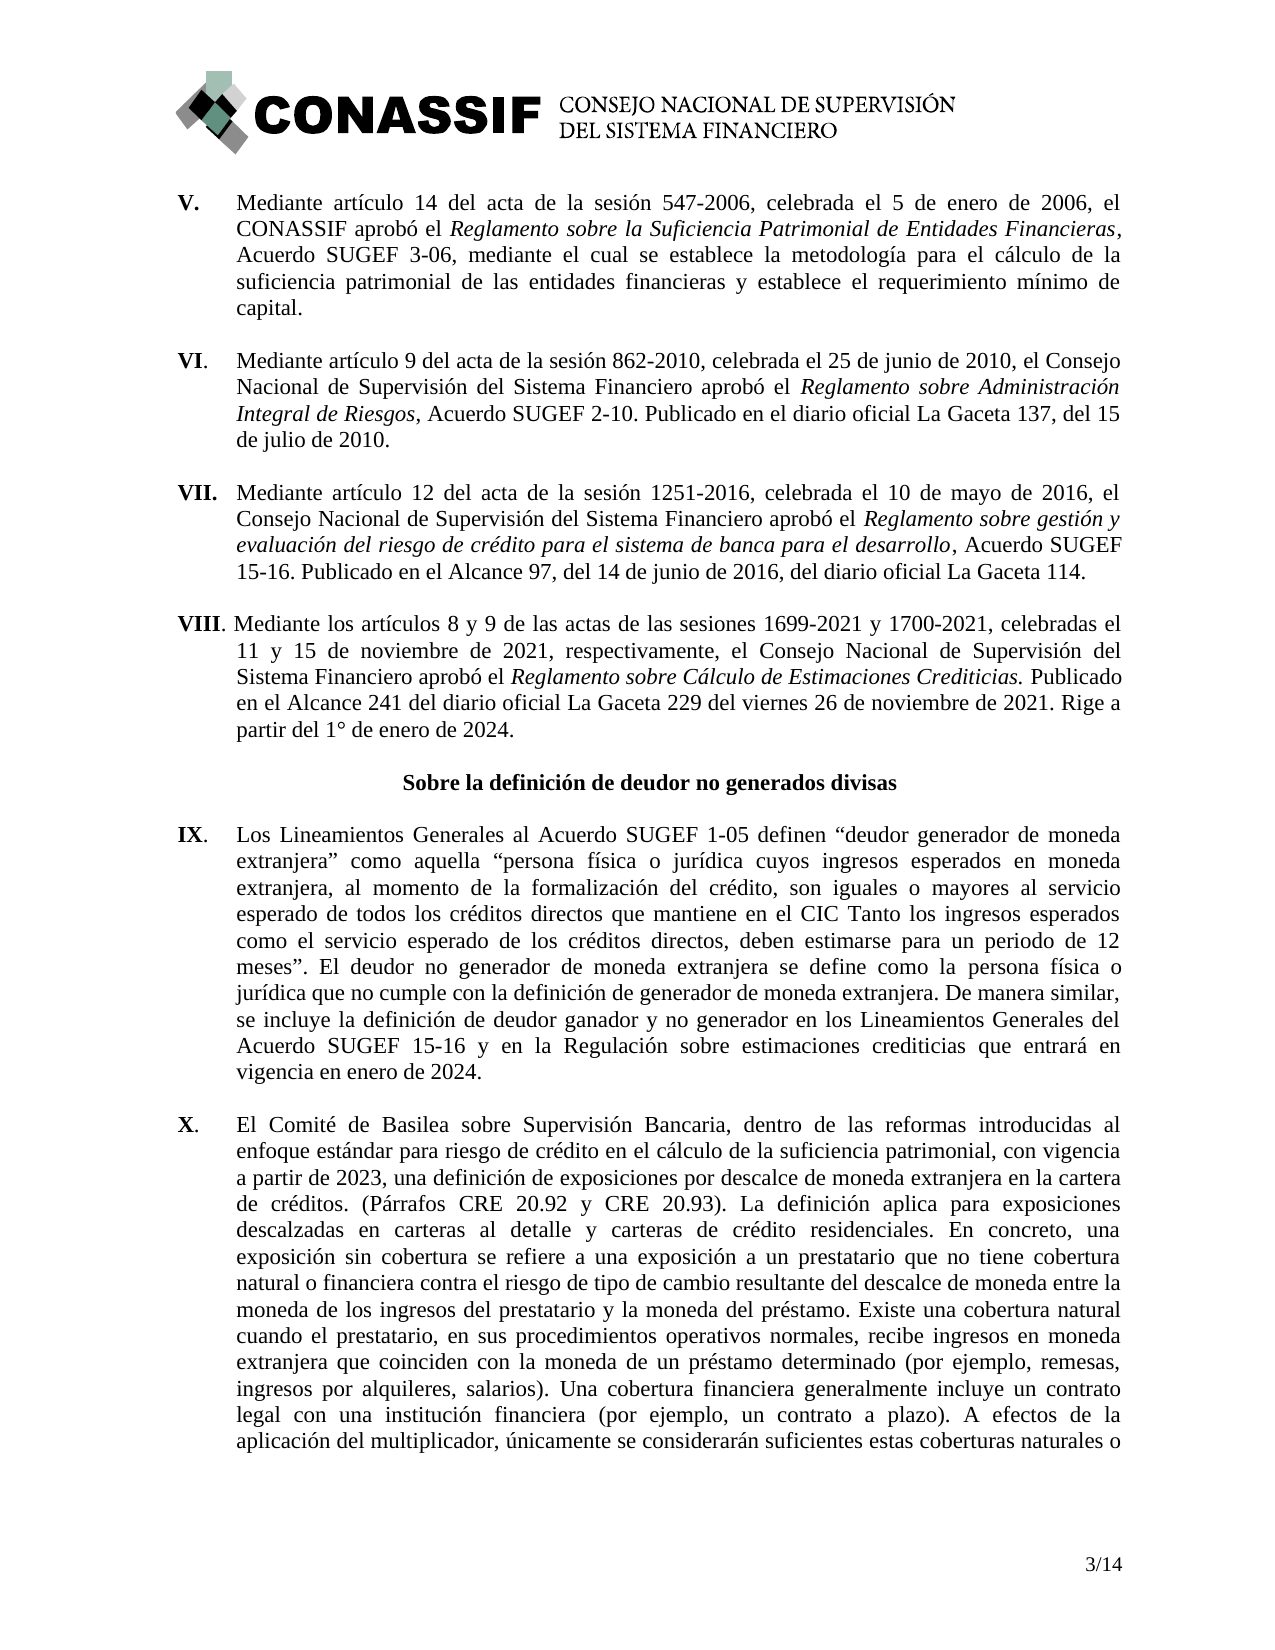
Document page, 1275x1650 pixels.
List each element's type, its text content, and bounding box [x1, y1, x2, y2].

text VIII. Mediante los artículos 8 y 9 de las actas de las sesiones 1699-2021 y 1700-2021, celebradas el 11 y 15 de noviembre de 2021, respectivamente, el Consejo Nacional de Supervisión del Sistema Financiero aprobó el Reglamento sobre Cálculo de Estimaciones Crediticias. Publicado en el Alcance 241 del diario oficial La Gaceta 229 del viernes 26 de noviembre de 2021. Rige a partir del 1° de enero de 2024. [177, 610, 1122, 742]
text IX. Los Lineamientos Generales al Acuerdo SUGEF 1-05 definen “deudor generador de moneda extranjera” como aquella “persona física o jurídica cuyos ingresos esperados en moneda extranjera, al momento de la formalización del crédito, son iguales o mayores al servicio esperado de todos los créditos directos que mantiene en el CIC Tanto los ingresos esperados como el servicio esperado de los créditos directos, deben estimarse para un periodo de 12 meses”. El deudor no generador de moneda extranjera se define como la persona física o jurídica que no cumple con la definición de generador de moneda extranjera. De manera similar, se incluye la definición de deudor ganador y no generador en los Lineamientos Generales del Acuerdo SUGEF 15-16 y en la Regulación sobre estimaciones crediticias que entrará en vigencia en enero de 2024. [177, 821, 1122, 1085]
text V. Mediante artículo 14 del acta de la sesión 547-2006, celebrada el 5 de enero de 2006, el CONASSIF aprobó el Reglamento sobre la Suficiencia Patrimonial de Entidades Financieras, Acuerdo SUGEF 3-06, mediante el cual se establece la metodología para el cálculo de la suficiencia patrimonial de las entidades financieras y establece el requerimiento mínimo de capital. [177, 189, 1122, 321]
text VI. Mediante artículo 9 del acta de la sesión 862-2010, celebrada el 25 de junio de 2010, el Consejo Nacional de Supervisión del Sistema Financiero aprobó el Reglamento sobre Administración Integral de Riesgos, Acuerdo SUGEF 2-10. Publicado en el diario oficial La Gaceta 137, del 15 de julio de 2010. [177, 347, 1122, 452]
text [177, 1111, 1122, 1454]
text VII. Mediante artículo 12 del acta de la sesión 1251-2016, celebrada el 10 de mayo de 2016, el Consejo Nacional de Supervisión del Sistema Financiero aprobó el Reglamento sobre gestión y evaluación del riesgo de crédito para el sistema de banca para el desarrollo, Acuerdo SUGEF 15-16. Publicado en el Alcance 97, del 14 de junio de 2016, del diario oficial La Gaceta 114. [177, 479, 1122, 584]
text Sobre la definición de deudor no generados divisas [177, 768, 1122, 795]
